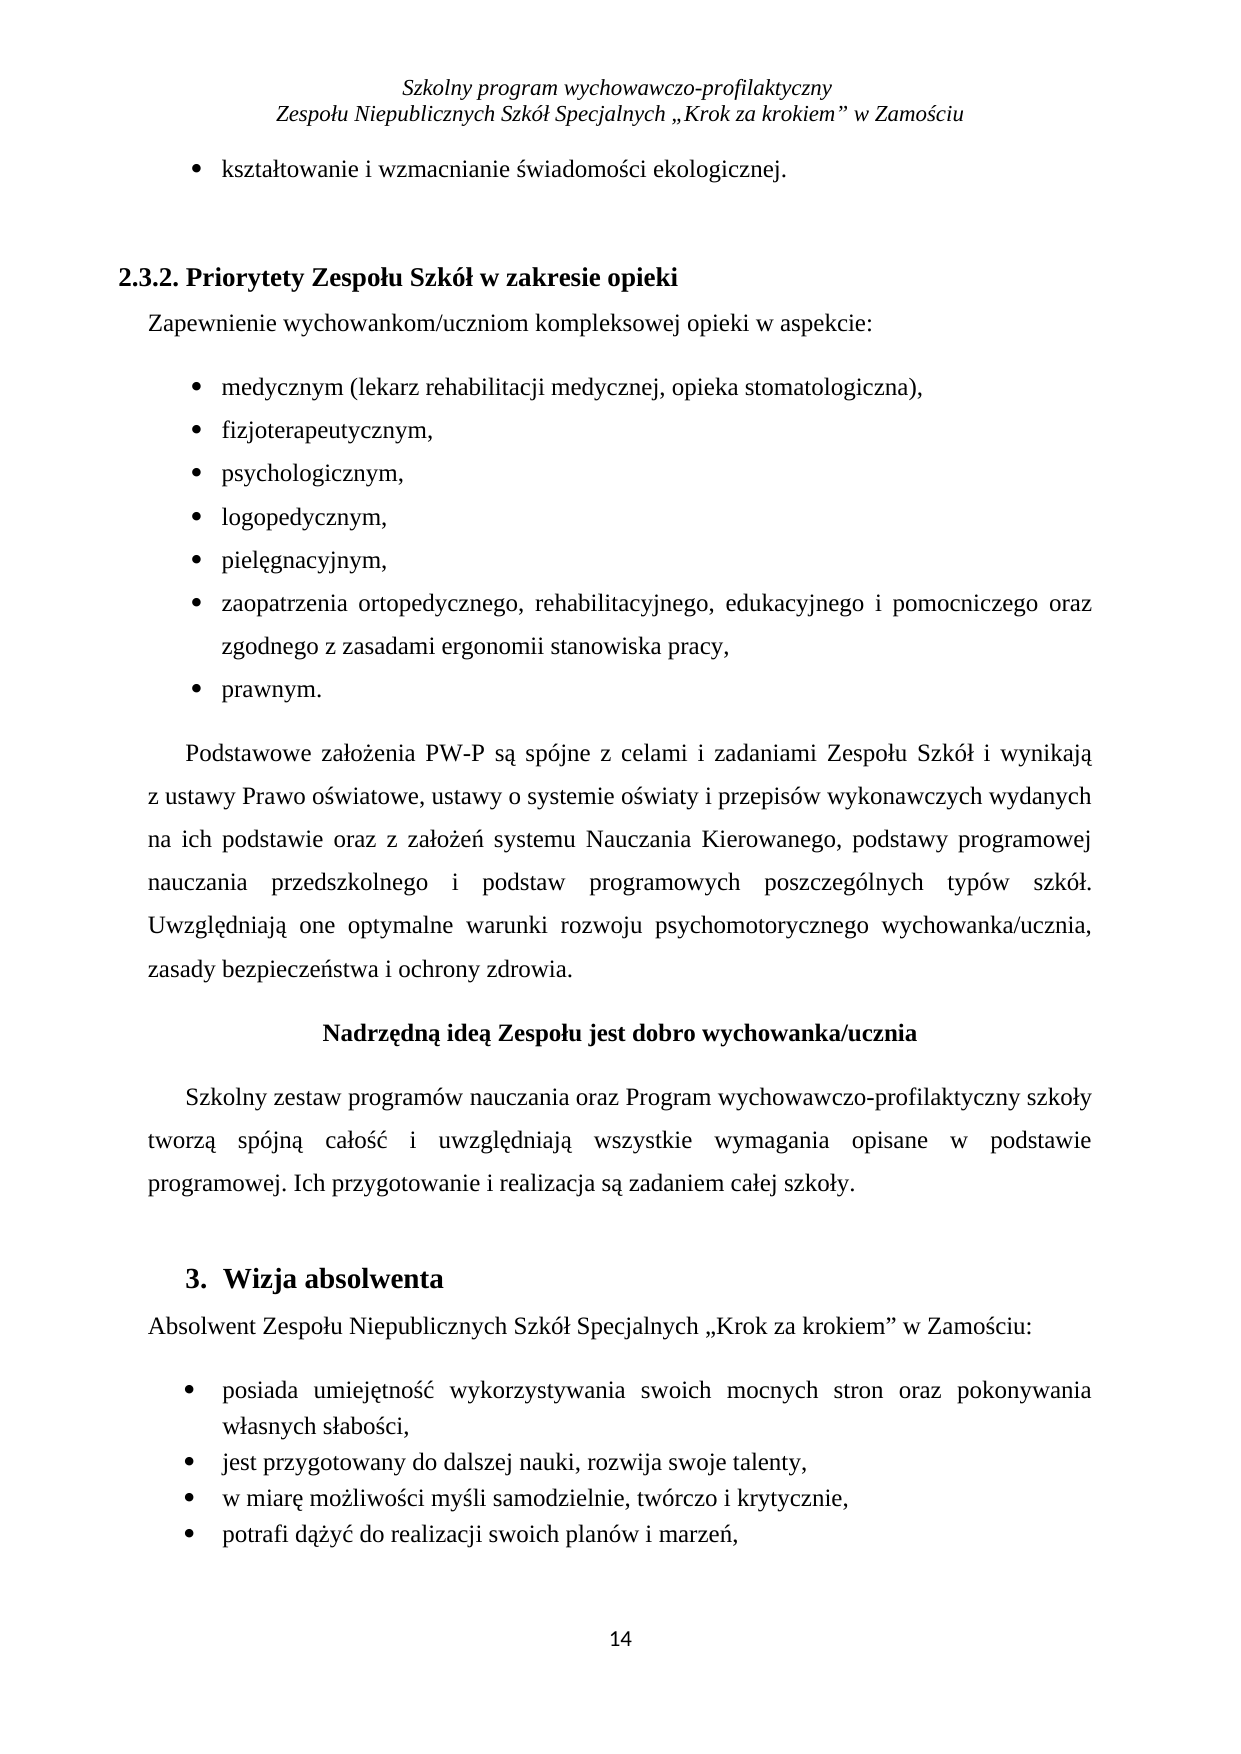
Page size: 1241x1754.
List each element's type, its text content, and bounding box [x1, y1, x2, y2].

text Podstawowe założenia PW-P są spójne z celami i zadaniami Zespołu Szkół i wynikają z ustawy Prawo oświatowe, ustawy o systemie oświaty i przepisów wykonawczych wydanych na ich podstawie oraz z założeń systemu Nauczania Kierowanego, podstawy programowej nauczania przedszkolnego i podstaw programowych poszczególnych typów szkół. Uwzględniają one optymalne warunki rozwoju psychomotorycznego wychowanka/ucznia, zasady bezpieczeństwa i ochrony zdrowia. [148, 738, 1093, 982]
text Zapewnienie wychowankom/uczniom kompleksowej opieki w aspekcie: [148, 308, 1093, 337]
list medycznym (lekarz rehabilitacji medycznej, opieka stomatologiczna), [192, 372, 1093, 401]
list kształtowanie i wzmacnianie świadomości ekologicznej. [192, 154, 1093, 183]
list jest przygotowany do dalszej nauki, rozwija swoje talenty, [185, 1447, 1093, 1476]
list potrafi dążyć do realizacji swoich planów i marzeń, [185, 1519, 1093, 1548]
text Szkolny zestaw programów nauczania oraz Program wychowawczo-profilaktyczny szkoły tworzą spójną całość i uwzględniają wszystkie wymagania opisane w podstawie programowej. Ich przygotowanie i realizacja są zadaniem całej szkoły. [148, 1082, 1093, 1197]
subtitle Wizja absolwenta [185, 1261, 1093, 1294]
list w miarę możliwości myśli samodzielnie, twórczo i krytycznie, [185, 1483, 1093, 1512]
list psychologicznym, [192, 458, 1093, 487]
list zaopatrzenia ortopedycznego, rehabilitacyjnego, edukacyjnego i pomocniczego oraz zgodnego z zasadami ergonomii stanowiska pracy, [192, 588, 1093, 660]
list pielęgnacyjnym, [192, 545, 1093, 573]
text Absolwent Zespołu Niepublicznych Szkół Specjalnych „Krok za krokiem” w Zamościu: [148, 1311, 1093, 1340]
subtitle 2.3.2. Priorytety Zespołu Szkół w zakresie opieki [118, 262, 1093, 293]
list prawnym. [192, 674, 1093, 703]
list logopedycznym, [192, 502, 1093, 530]
text Nadrzędną ideą Zespołu jest dobro wychowanka/ucznia [148, 1018, 1093, 1046]
list fizjoterapeutycznym, [192, 415, 1093, 444]
list posiada umiejętność wykorzystywania swoich mocnych stron oraz pokonywania własnych słabości, [185, 1375, 1093, 1440]
